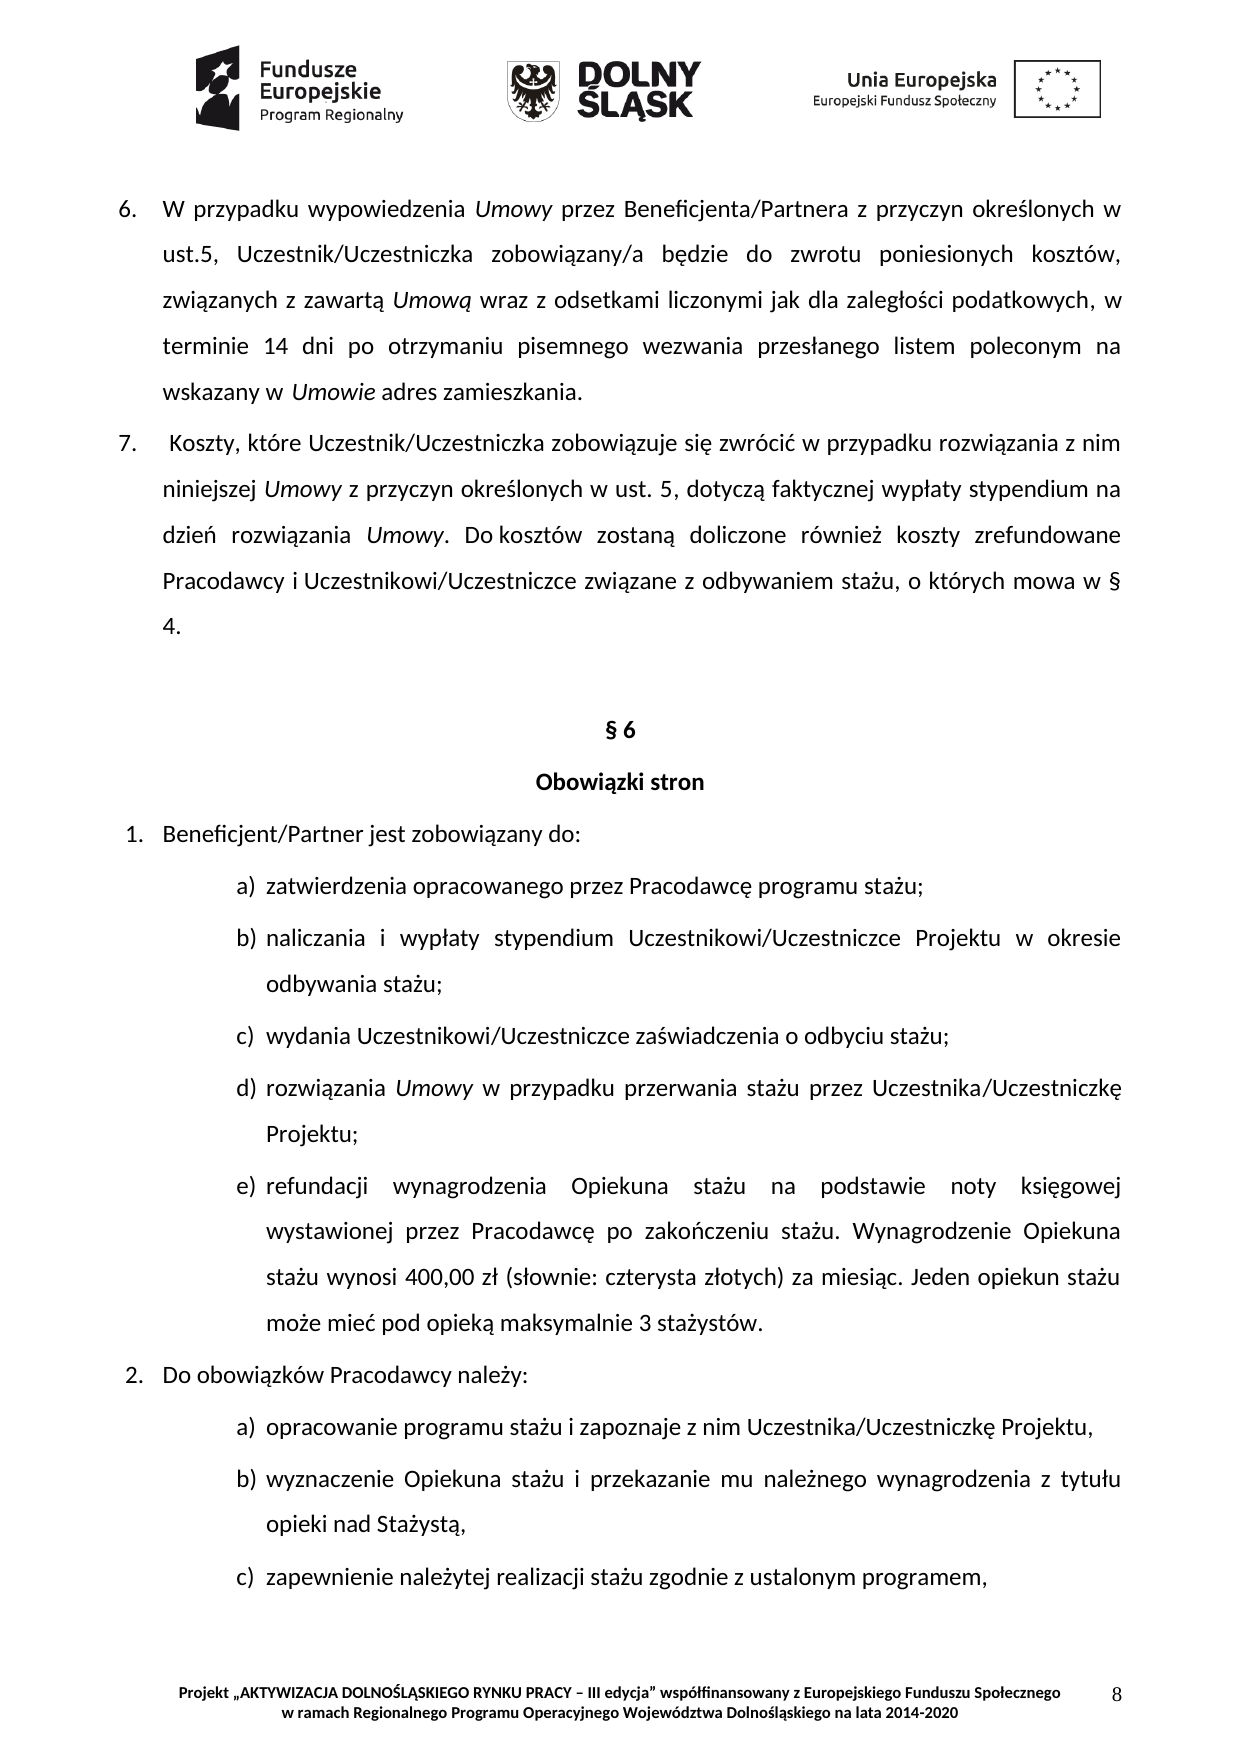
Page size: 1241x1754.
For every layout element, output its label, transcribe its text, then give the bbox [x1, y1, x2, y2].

list naliczania i wypłaty stypendium Uczestnikowi/Uczestniczce Projektu w okresie odbywania stażu; [236, 922, 1122, 999]
picture [178, 41, 1123, 136]
list rozwiązania Umowy w przypadku przerwania stażu przez Uczestnika/Uczestniczkę Projektu; [236, 1072, 1122, 1148]
list zatwierdzenia opracowanego przez Pracodawcę programu stażu; [236, 870, 1122, 901]
list Do obowiązków Pracodawcy należy: [125, 1359, 1122, 1389]
list zapewnienie należytej realizacji stażu zgodnie z ustalonym programem, [236, 1561, 1122, 1591]
list Beneficjent/Partner jest zobowiązany do: [125, 818, 1122, 849]
list refundacji wynagrodzenia Opiekuna stażu na podstawie noty księgowej wystawionej przez Pracodawcę po zakończeniu stażu. Wynagrodzenie Opiekuna stażu wynosi 400,00 zł (słownie: czterysta złotych) za miesiąc. Jeden opiekun stażu może mieć pod opieką maksymalnie 3 stażystów. [236, 1170, 1122, 1337]
list wydania Uczestnikowi/Uczestniczce zaświadczenia o odbyciu stażu; [236, 1020, 1122, 1051]
list wyznaczenie Opiekuna stażu i przekazanie mu należnego wynagrodzenia z tytułu opieki nad Stażystą, [236, 1463, 1122, 1539]
list Koszty, które Uczestnik/Uczestniczka zobowiązuje się zwrócić w przypadku rozwiązania z nim niniejszej Umowy z przyczyn określonych w ust. 5, dotyczą faktycznej wypłaty stypendium na dzień rozwiązania Umowy. Do kosztów zostaną doliczone również koszty zrefundowane Pracodawcy i Uczestnikowi/Uczestniczce związane z odbywaniem stażu, o których mowa w § 4. [118, 428, 1122, 641]
list opracowanie programu stażu i zapoznaje z nim Uczestnika/Uczestniczkę Projektu, [236, 1411, 1122, 1441]
text Obowiązki stron [118, 766, 1122, 797]
list W przypadku wypowiedzenia Umowy przez Beneficjenta/Partnera z przyczyn określonych w ust.5, Uczestnik/Uczestniczka zobowiązany/a będzie do zwrotu poniesionych kosztów, związanych z zawartą Umową wraz z odsetkami liczonymi jak dla zaległości podatkowych, w terminie 14 dni po otrzymaniu pisemnego wezwania przesłanego listem poleconym na wskazany w Umowie adres zamieszkania. [118, 193, 1122, 406]
text § 6 [118, 714, 1122, 745]
